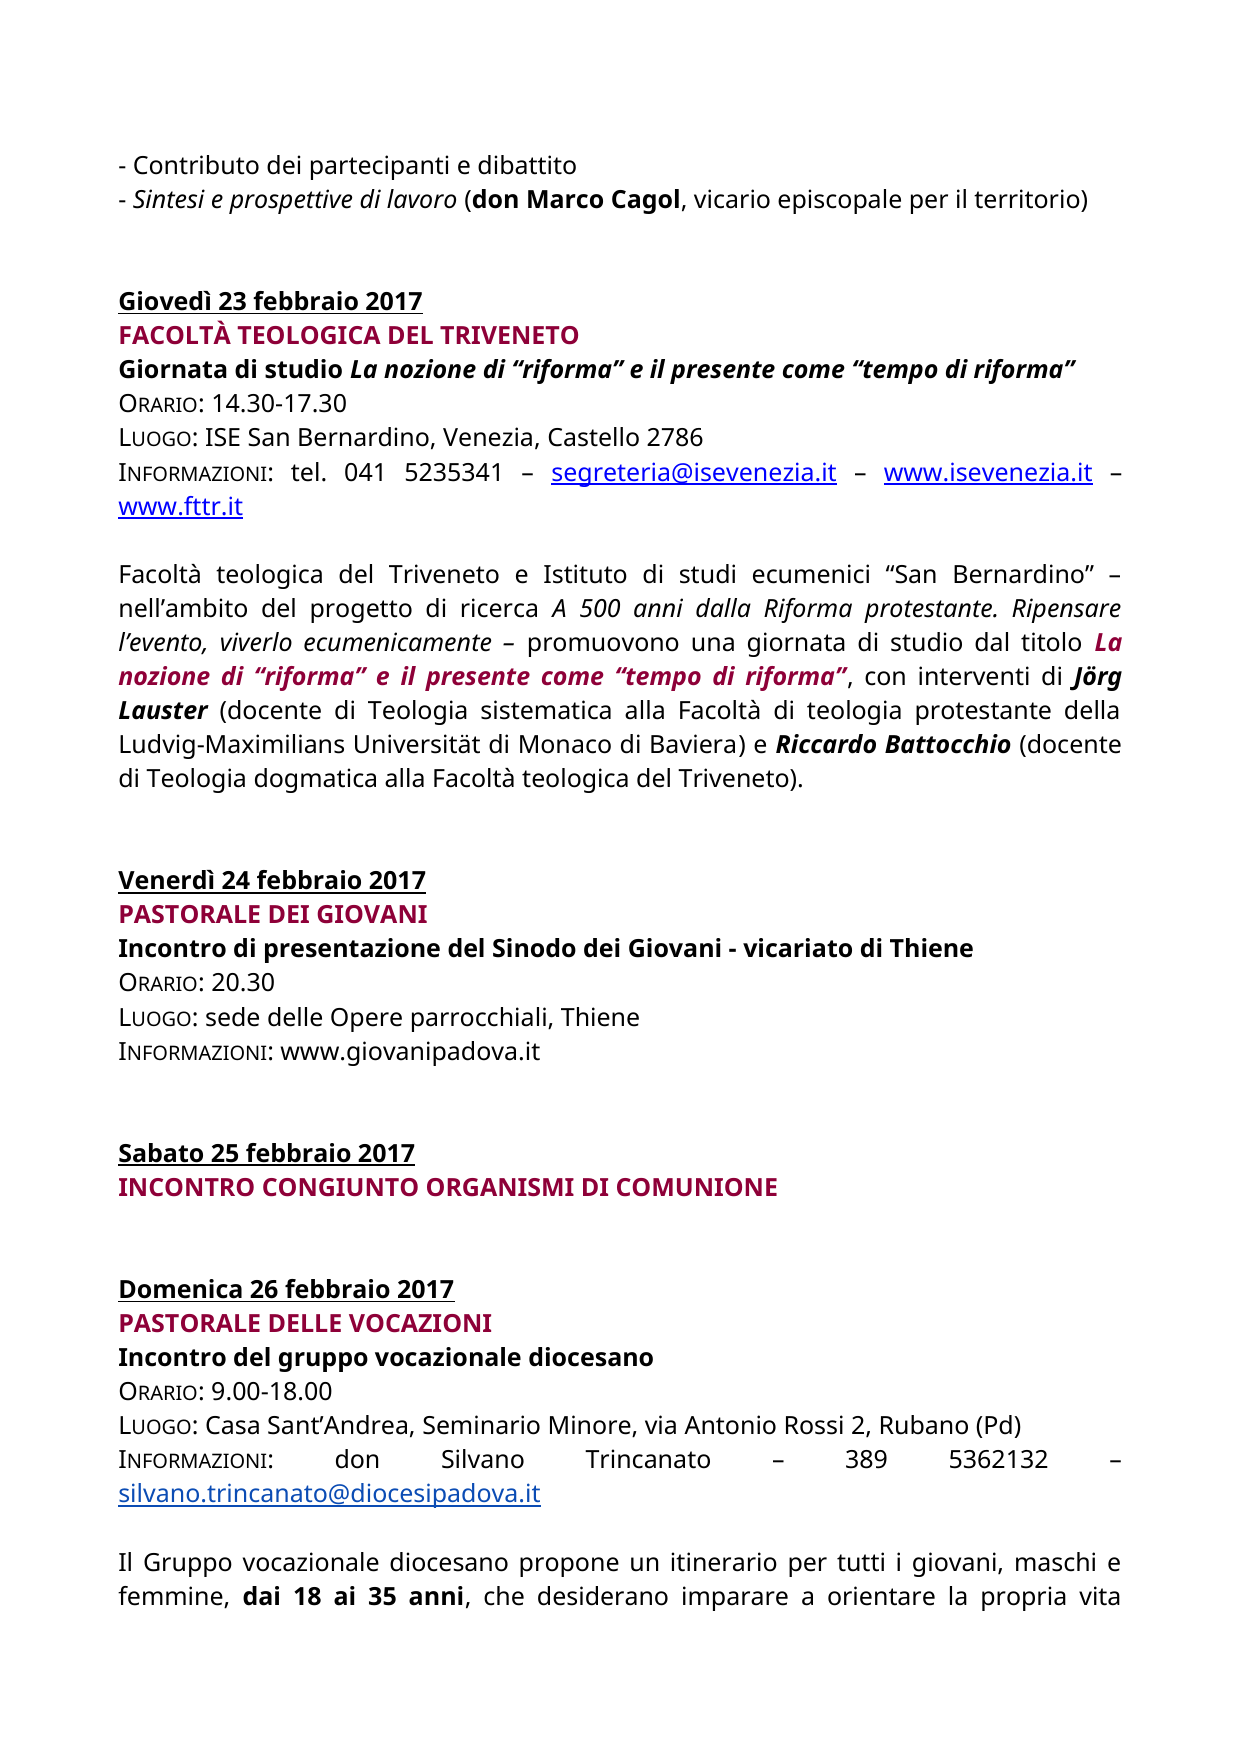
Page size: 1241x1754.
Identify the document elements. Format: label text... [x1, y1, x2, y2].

text Venerdì 24 febbraio 2017 [118, 863, 1122, 897]
text PASTORALE DEI GIOVANI [118, 897, 1122, 931]
text Luogo: Casa Sant’Andrea, Seminario Minore, via Antonio Rossi 2, Rubano (Pd) [118, 1408, 1122, 1442]
text Pastorale delle vocazioni [118, 1306, 1122, 1340]
text FACOLTÀ TEOLOGICA DEL TRIVENETO [118, 318, 1122, 352]
text Informazioni: don Silvano Trincanato – 389 5362132 – silvano.trincanato@diocesipadova.it [118, 1442, 1122, 1510]
text Giovedì 23 febbraio 2017 [118, 284, 1122, 318]
text Incontro del gruppo vocazionale diocesano [118, 1340, 1122, 1374]
text Incontro di presentazione del Sinodo dei Giovani - vicariato di Thiene [118, 931, 1122, 965]
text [118, 1544, 1122, 1612]
text Orario: 20.30 [118, 965, 1122, 999]
text Giornata di studio La nozione di “riforma” e il presente come “tempo di riforma” [118, 352, 1122, 386]
text Orario: 9.00-18.00 [118, 1374, 1122, 1408]
text Domenica 26 febbraio 2017 [118, 1272, 1122, 1306]
text Sabato 25 febbraio 2017 [118, 1135, 1122, 1169]
text Informazioni: tel. 041 5235341 – segreteria@isevenezia.it – www.isevenezia.it – www.fttr.it [118, 454, 1122, 522]
text Facoltà teologica del Triveneto e Istituto di studi ecumenici “San Bernardino” – nell’ambito del progetto di ricerca A 500 anni dalla Riforma protestante. Ripensare l’evento, viverlo ecumenicamente – promuovono una giornata di studio dal titolo La nozione di “riforma” e il presente come “tempo di riforma”, con interventi di Jörg Lauster (docente di Teologia sistematica alla Facoltà di teologia protestante della Ludvig-Maximilians Universität di Monaco di Baviera) e Riccardo Battocchio (docente di Teologia dogmatica alla Facoltà teologica del Triveneto). [118, 556, 1122, 795]
text Orario: 14.30-17.30 [118, 386, 1122, 420]
text - Sintesi e prospettive di lavoro (don Marco Cagol, vicario episcopale per il territorio) [118, 182, 1122, 216]
text Luogo: ISE San Bernardino, Venezia, Castello 2786 [118, 420, 1122, 454]
text Informazioni: www.giovanipadova.it [118, 1033, 1122, 1067]
text Luogo: sede delle Opere parrocchiali, Thiene [118, 999, 1122, 1033]
text - Contributo dei partecipanti e dibattito [118, 148, 1122, 182]
text INCONTRO CONGIUNTO ORGANISMI DI COMUNIONE [118, 1169, 1122, 1203]
